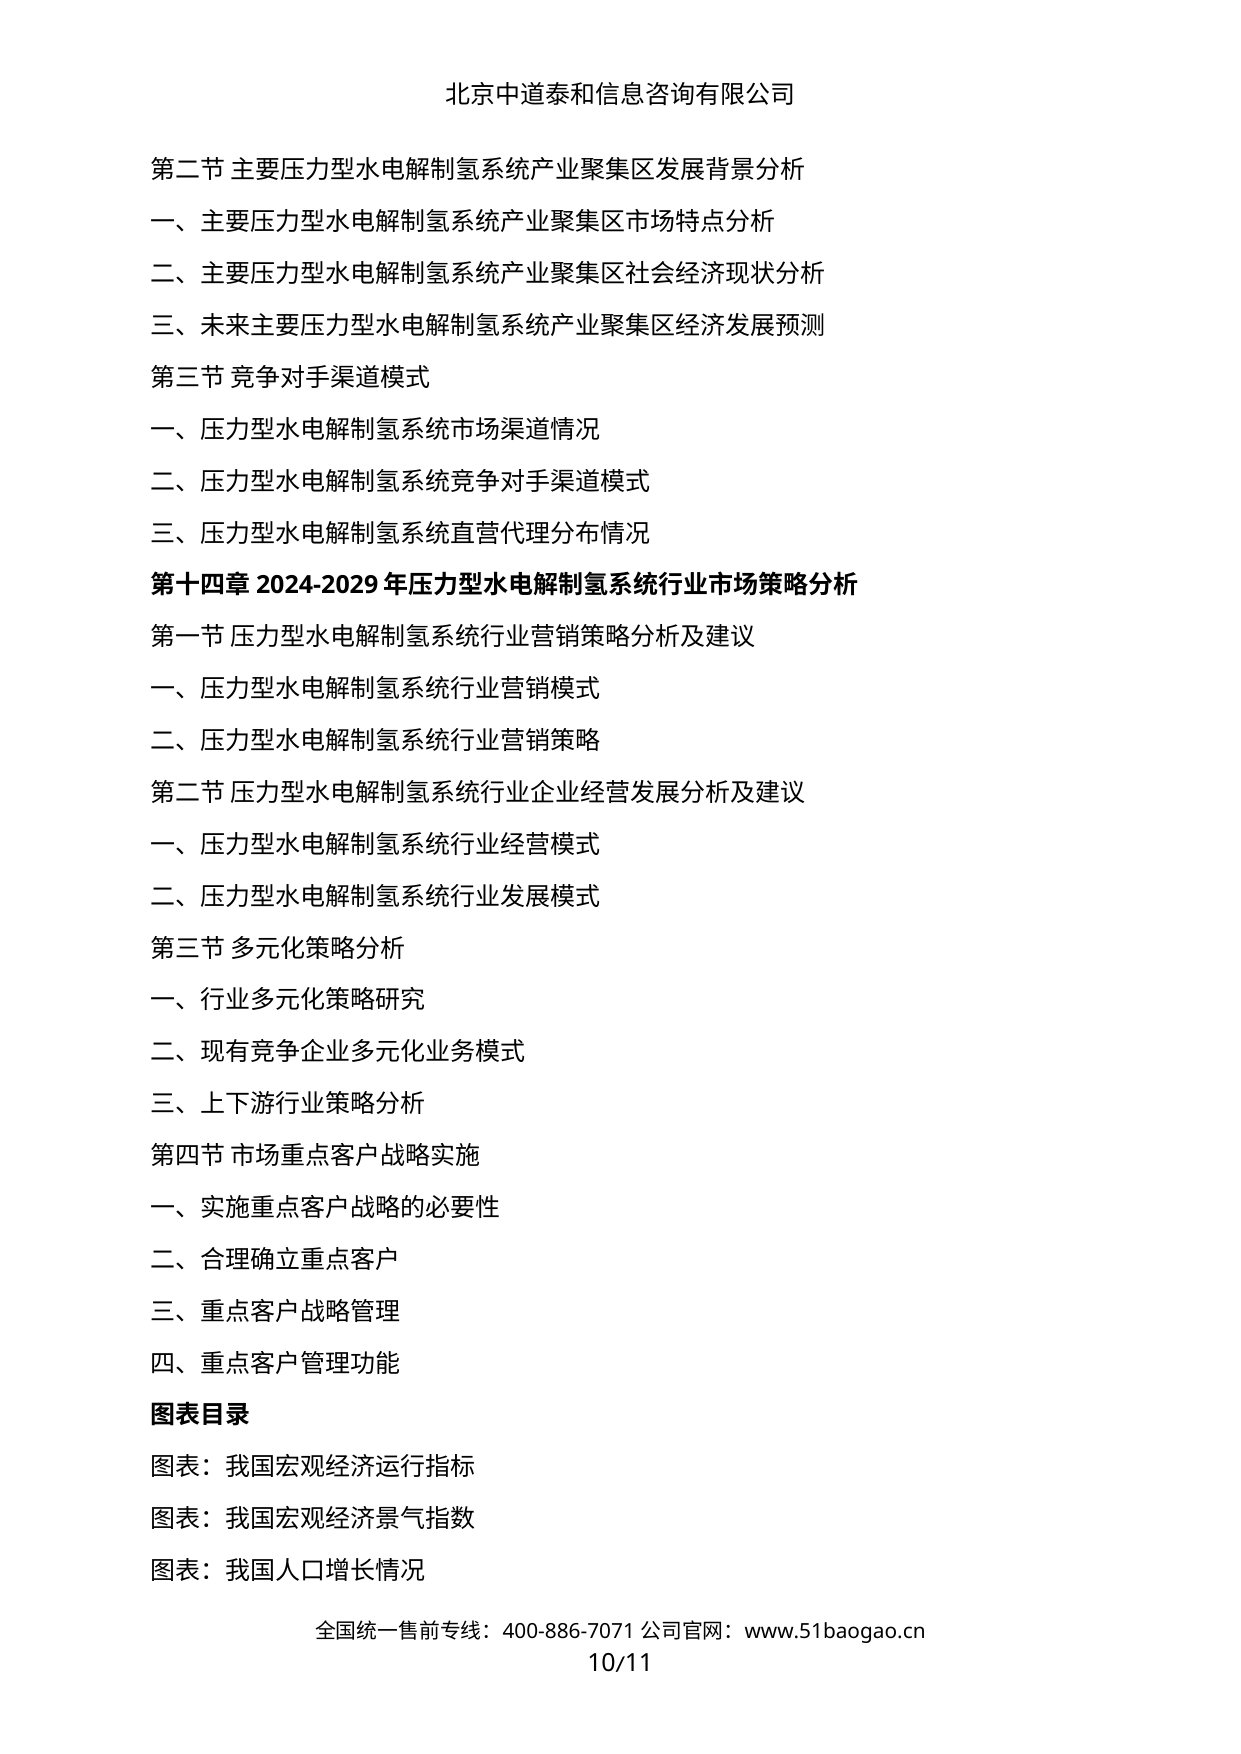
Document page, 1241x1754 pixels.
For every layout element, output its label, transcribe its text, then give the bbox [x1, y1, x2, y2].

text 第四节 市场重点客户战略实施 [150, 1136, 1090, 1172]
text 二、压力型水电解制氢系统竞争对手渠道模式 [150, 461, 1090, 497]
text 图表目录 [150, 1395, 1090, 1431]
text 一、压力型水电解制氢系统行业营销模式 [150, 669, 1090, 705]
text 三、未来主要压力型水电解制氢系统产业聚集区经济发展预测 [150, 306, 1090, 342]
text 一、行业多元化策略研究 [150, 980, 1090, 1016]
text 二、压力型水电解制氢系统行业营销策略 [150, 721, 1090, 757]
text 三、重点客户战略管理 [150, 1291, 1090, 1327]
text 一、主要压力型水电解制氢系统产业聚集区市场特点分析 [150, 202, 1090, 238]
text 二、合理确立重点客户 [150, 1239, 1090, 1276]
text 二、主要压力型水电解制氢系统产业聚集区社会经济现状分析 [150, 254, 1090, 290]
text 二、现有竞争企业多元化业务模式 [150, 1032, 1090, 1068]
text 一、压力型水电解制氢系统市场渠道情况 [150, 409, 1090, 446]
text 第三节 多元化策略分析 [150, 928, 1090, 964]
text 第一节 压力型水电解制氢系统行业营销策略分析及建议 [150, 617, 1090, 653]
text 图表：我国人口增长情况 [150, 1551, 1090, 1587]
text 图表：我国宏观经济景气指数 [150, 1499, 1090, 1535]
text 三、压力型水电解制氢系统直营代理分布情况 [150, 513, 1090, 549]
text 一、实施重点客户战略的必要性 [150, 1187, 1090, 1224]
text 一、压力型水电解制氢系统行业经营模式 [150, 824, 1090, 861]
text 三、上下游行业策略分析 [150, 1084, 1090, 1120]
text 图表：我国宏观经济运行指标 [150, 1447, 1090, 1483]
text 第二节 压力型水电解制氢系统行业企业经营发展分析及建议 [150, 772, 1090, 809]
text 二、压力型水电解制氢系统行业发展模式 [150, 876, 1090, 912]
text 第十四章 2024-2029年压力型水电解制氢系统行业市场策略分析 [150, 565, 1090, 601]
text 第二节 主要压力型水电解制氢系统产业聚集区发展背景分析 [150, 150, 1090, 186]
text 第三节 竞争对手渠道模式 [150, 357, 1090, 394]
text 四、重点客户管理功能 [150, 1343, 1090, 1379]
